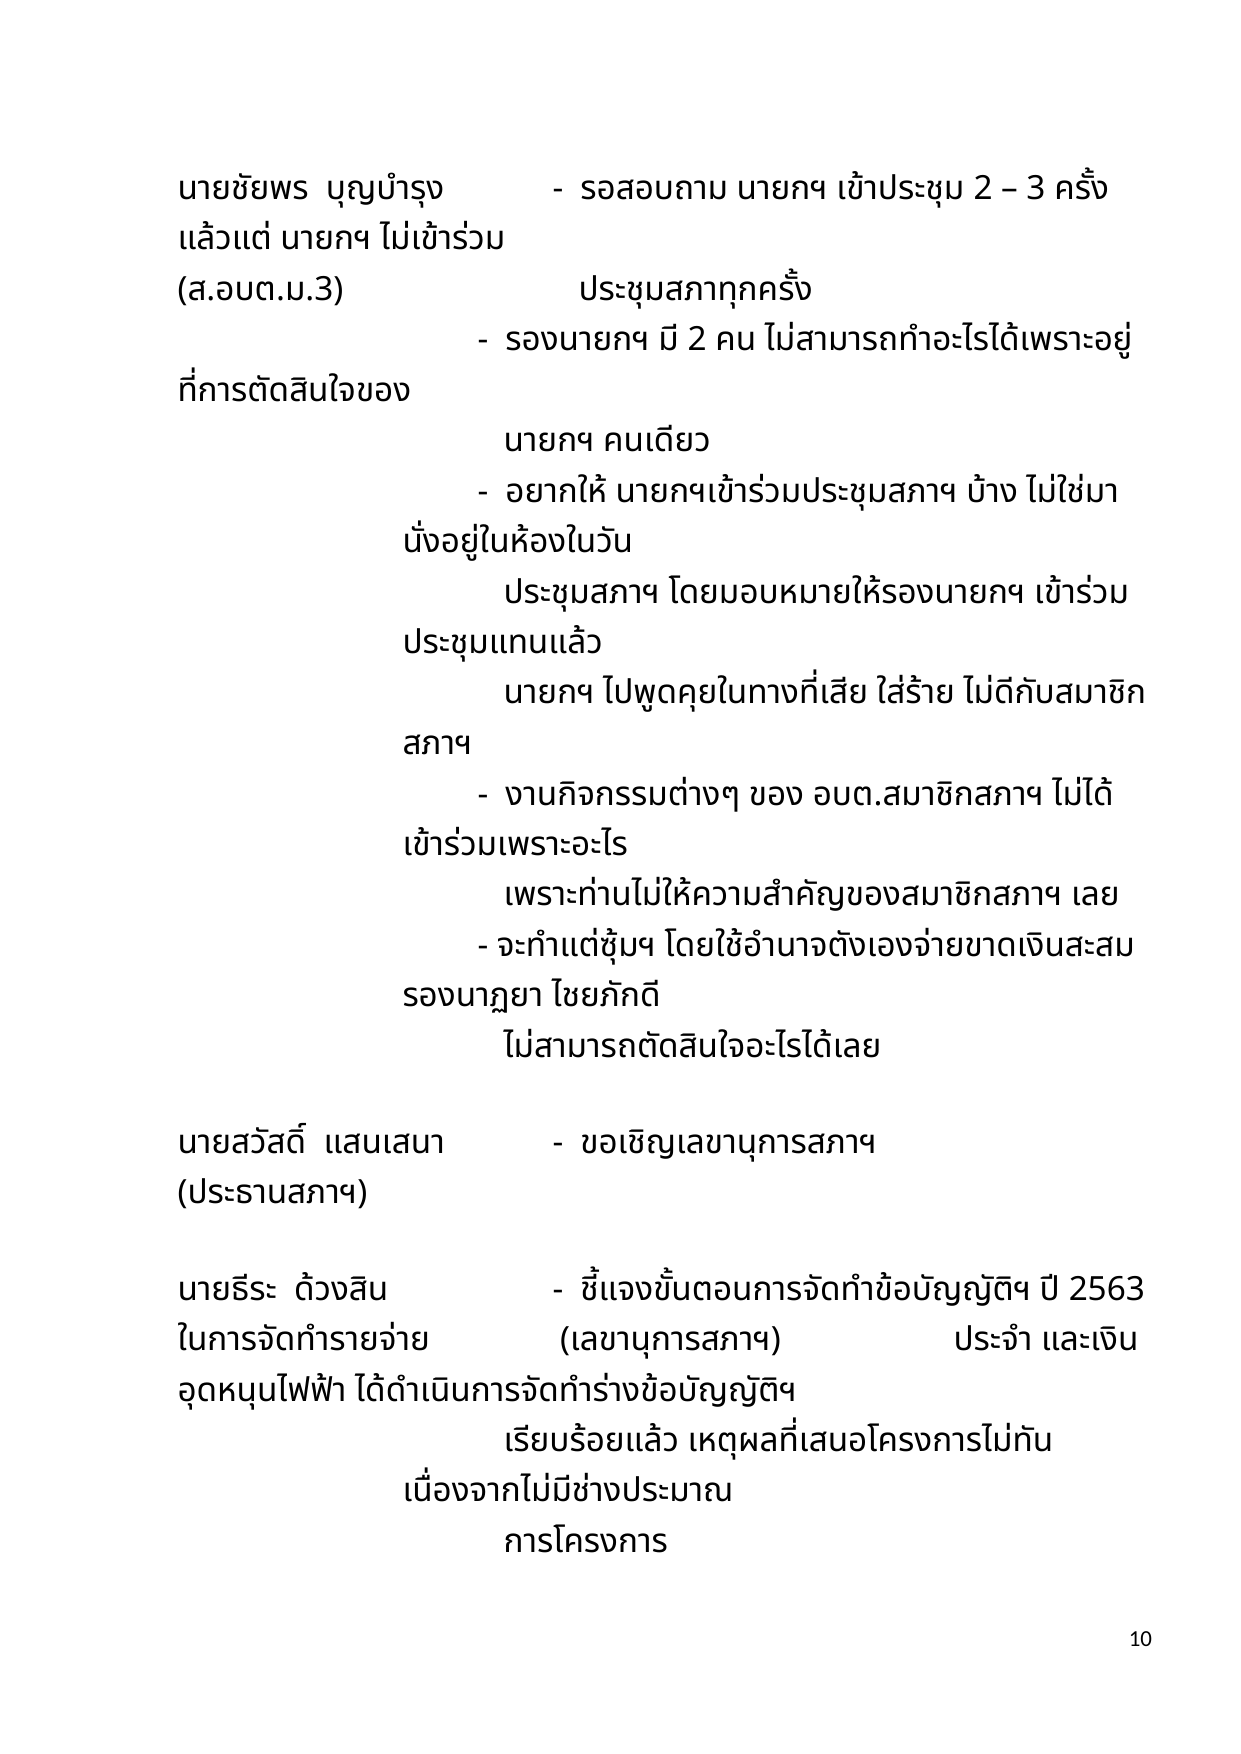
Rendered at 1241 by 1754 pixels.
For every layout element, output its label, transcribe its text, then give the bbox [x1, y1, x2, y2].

text (ประธานสภาฯ) [177, 1168, 1152, 1219]
text - รองนายกฯ มี 2 คน ไม่สามารถทำอะไรได้เพราะอยู่ที่การตัดสินใจของ [177, 315, 1152, 416]
text นายกฯ ไปพูดคุยในทางที่เสีย ใส่ร้าย ไม่ดีกับสมาชิกสภาฯ [402, 668, 1152, 769]
text - อยากให้ นายกฯเข้าร่วมประชุมสภาฯ บ้าง ไม่ใช่มานั่งอยู่ในห้องในวัน [402, 467, 1152, 568]
text เพราะท่านไม่ให้ความสำคัญของสมาชิกสภาฯ เลย [402, 870, 1152, 921]
text เรียบร้อยแล้ว เหตุผลที่เสนอโครงการไม่ทัน เนื่องจากไม่มีช่างประมาณ [402, 1416, 1152, 1517]
text นายกฯ คนเดียว [402, 416, 1152, 467]
text นายธีระ ด้วงสิน - ชี้แจงขั้นตอนการจัดทำข้อบัญญัติฯ ปี 2563 ในการจัดทำรายจ่าย (เลขานุการสภาฯ) ประจำ และเงินอุดหนุนไฟฟ้า ได้ดำเนินการจัดทำร่างข้อบัญญัติฯ [177, 1264, 1152, 1416]
text นายชัยพร บุญบำรุง - รอสอบถาม นายกฯ เข้าประชุม 2 – 3 ครั้งแล้วแต่ นายกฯ ไม่เข้าร่วม [177, 163, 1152, 264]
text นายสวัสดิ์ แสนเสนา - ขอเชิญเลขานุการสภาฯ [177, 1118, 1152, 1168]
text ประชุมสภาฯ โดยมอบหมายให้รองนายกฯ เข้าร่วมประชุมแทนแล้ว [402, 568, 1152, 668]
text - จะทำแต่ซุ้มฯ โดยใช้อำนาจตังเองจ่ายขาดเงินสะสม รองนาฏยา ไชยภักดี [402, 921, 1152, 1022]
text (ส.อบต.ม.3) ประชุมสภาทุกครั้ง [177, 264, 1152, 315]
text การโครงการ [402, 1517, 1152, 1567]
text - งานกิจกรรมต่างๆ ของ อบต.สมาชิกสภาฯ ไม่ได้เข้าร่วมเพราะอะไร [402, 769, 1152, 870]
text ไม่สามารถตัดสินใจอะไรได้เลย [402, 1022, 1152, 1072]
